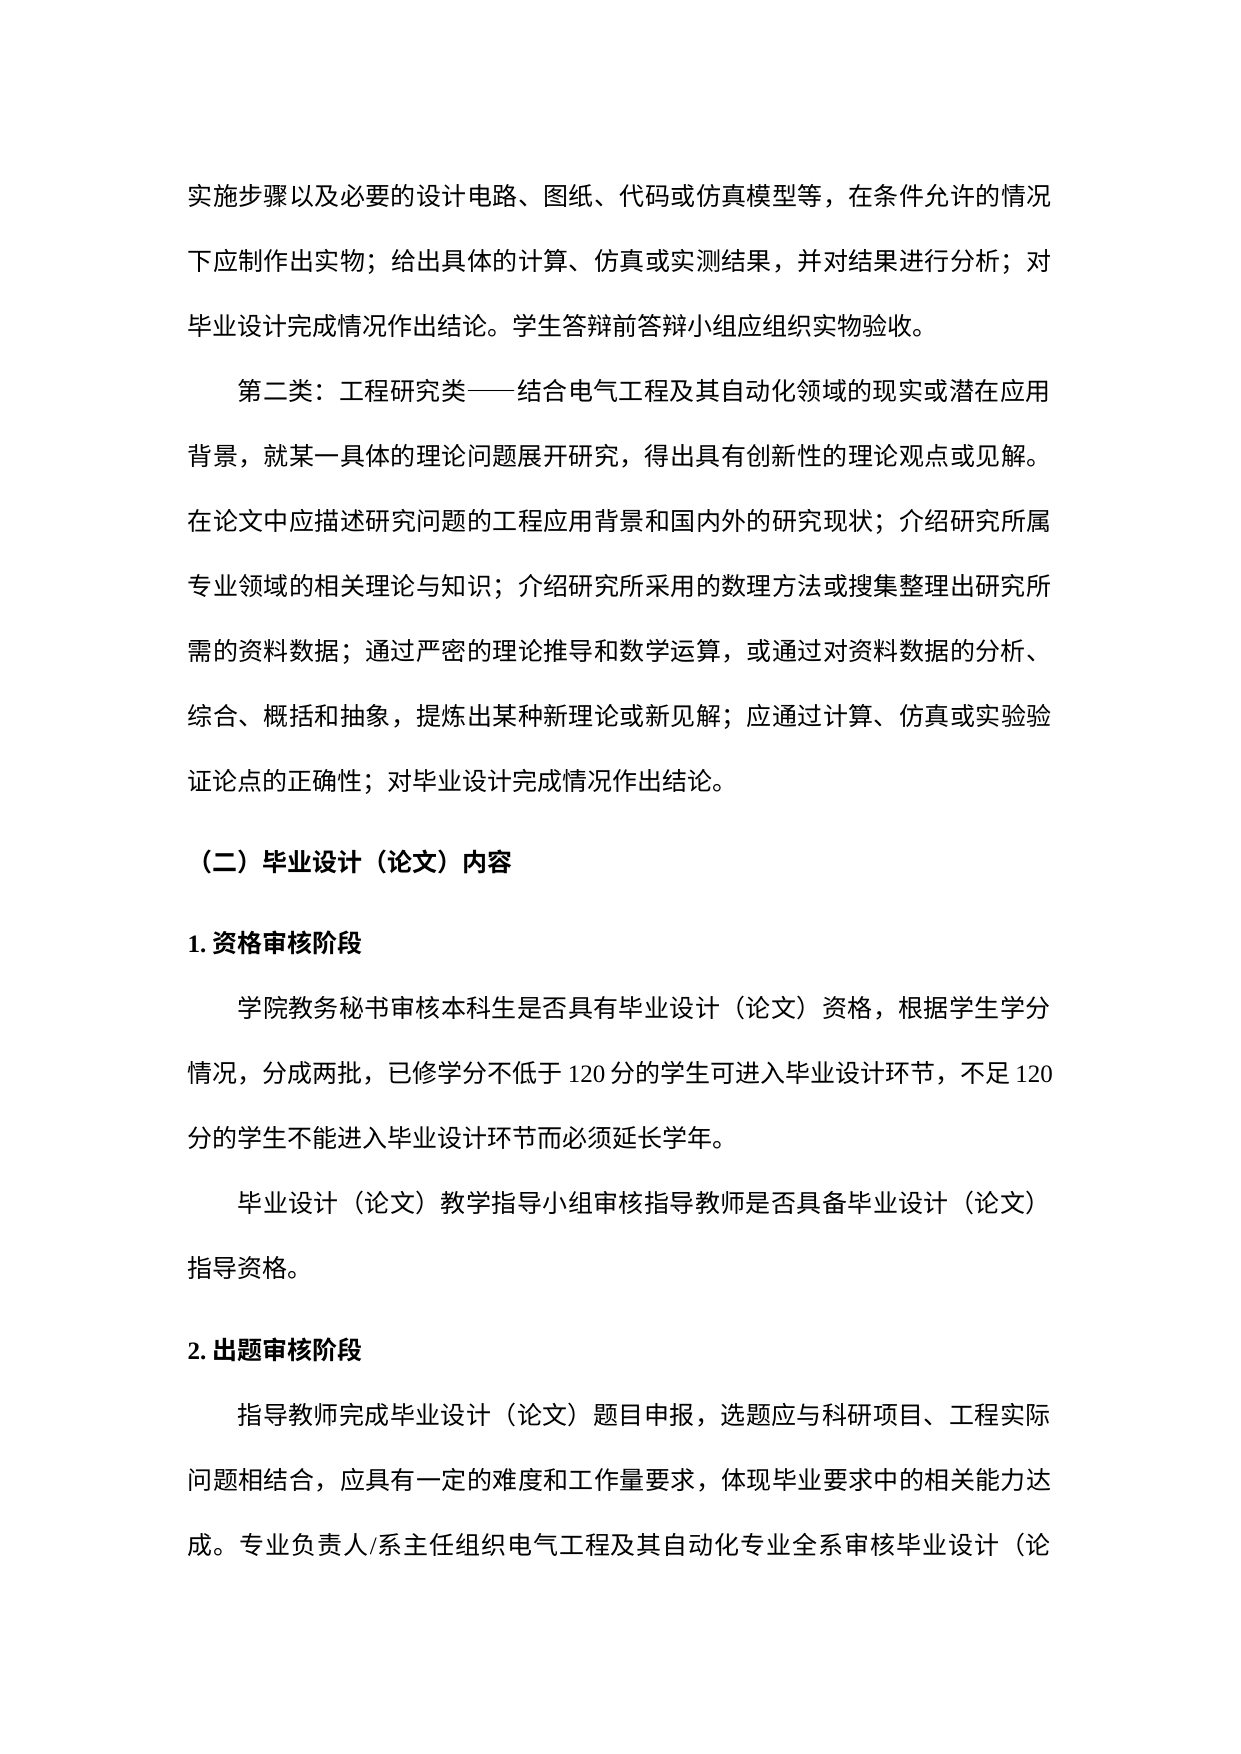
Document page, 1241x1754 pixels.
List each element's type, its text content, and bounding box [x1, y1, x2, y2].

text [187, 162, 1053, 357]
text 学院教务秘书审核本科生是否具有毕业设计（论文）资格，根据学生学分情况，分成两批，已修学分不低于120分的学生可进入毕业设计环节，不足120分的学生不能进入毕业设计环节而必须延长学年。 [187, 974, 1053, 1169]
text 1. 资格审核阶段 [187, 909, 1053, 974]
text 第二类：工程研究类——结合电气工程及其自动化领域的现实或潜在应用背景，就某一具体的理论问题展开研究，得出具有创新性的理论观点或见解。在论文中应描述研究问题的工程应用背景和国内外的研究现状；介绍研究所属专业领域的相关理论与知识；介绍研究所采用的数理方法或搜集整理出研究所需的资料数据；通过严密的理论推导和数学运算，或通过对资料数据的分析、综合、概括和抽象，提炼出某种新理论或新见解；应通过计算、仿真或实验验证论点的正确性；对毕业设计完成情况作出结论。 [187, 357, 1053, 812]
text 2. 出题审核阶段 [187, 1316, 1053, 1381]
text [187, 1381, 1053, 1576]
text （二）毕业设计（论文）内容 [187, 828, 1053, 893]
text 毕业设计（论文）教学指导小组审核指导教师是否具备毕业设计（论文）指导资格。 [187, 1169, 1053, 1299]
